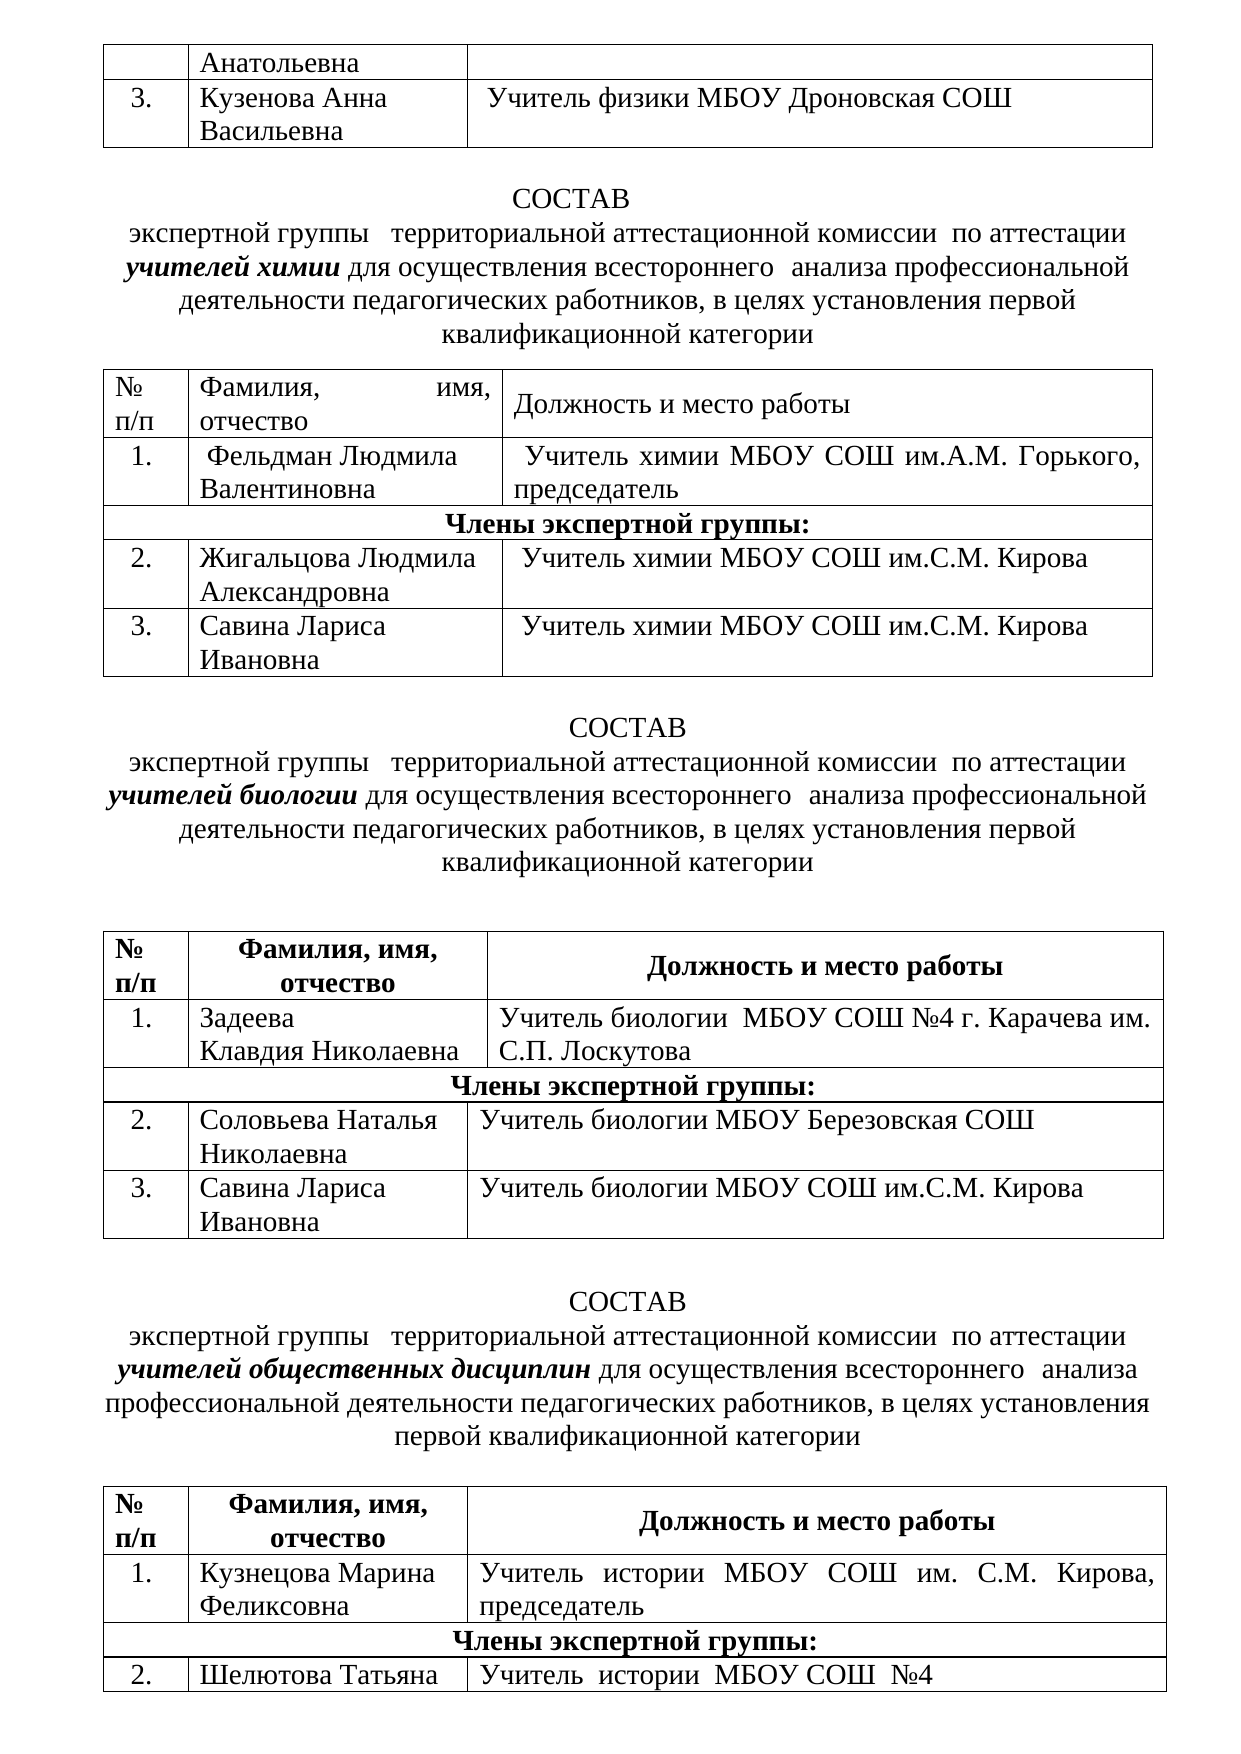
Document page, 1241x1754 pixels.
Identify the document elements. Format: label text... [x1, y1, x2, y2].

table_cell Соловьева Наталья Николаевна [189, 1103, 467, 1169]
table_cell [104, 1103, 188, 1169]
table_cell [189, 45, 467, 79]
text экспертной группы территориальной аттестационной комиссии по аттестации учителей химии для осуществления всестороннего анализа профессиональной деятельности педагогических работников, в целях установления первой квалификационной категории [103, 215, 1152, 349]
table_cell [468, 1658, 1166, 1691]
table_header № п/п [104, 370, 188, 437]
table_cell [189, 1658, 467, 1691]
table_cell Фельдман Людмила Валентиновна [189, 438, 502, 505]
text СОСТАВ [103, 710, 1152, 744]
table_header № п/п [104, 932, 188, 999]
table_cell Учитель биологии МБОУ Березовская СОШ [468, 1103, 1163, 1169]
table_header № п/п [104, 1487, 188, 1554]
table_header Должность и место работы [503, 370, 1152, 437]
table_cell [104, 609, 188, 676]
table_cell [104, 45, 188, 79]
table_cell Жигальцова Людмила Александровна [189, 540, 502, 607]
table_cell [104, 1658, 188, 1691]
table_cell Учитель химии МБОУ СОШ им.С.М. Кирова [503, 609, 1152, 676]
table_cell Учитель физики МБОУ Дроновская СОШ [468, 80, 1152, 147]
table_cell [104, 1171, 188, 1238]
table_header Фамилия, имя, отчество [189, 370, 502, 437]
table_header Должность и место работы [468, 1487, 1166, 1554]
table_cell Члены экспертной группы: [104, 1068, 1163, 1101]
table_cell Савина Лариса Ивановна [189, 1171, 467, 1238]
table_cell Учитель химии МБОУ СОШ им.А.М. Горького, председатель [503, 438, 1152, 505]
table_header Фамилия, имя, отчество [189, 1487, 467, 1554]
table_cell [104, 80, 188, 147]
text экспертной группы территориальной аттестационной комиссии по аттестации учителей общественных дисциплин для осуществления всестороннего анализа профессиональной деятельности педагогических работников, в целях установления первой квалификационной категории [103, 1318, 1152, 1452]
table_cell Кузенова Анна Васильевна [189, 80, 467, 147]
table_cell [104, 438, 188, 505]
text СОСТАВ [103, 182, 1152, 215]
table_cell [104, 1000, 188, 1067]
table_cell Учитель химии МБОУ СОШ им.С.М. Кирова [503, 540, 1152, 607]
table_header Должность и место работы [488, 932, 1163, 999]
table_cell Члены экспертной группы: [104, 506, 1152, 539]
table_cell Учитель биологии МБОУ СОШ им.С.М. Кирова [468, 1171, 1163, 1238]
table_cell Кузнецова Марина Феликсовна [189, 1555, 467, 1622]
table_cell [104, 1555, 188, 1622]
table_cell Задеева Клавдия Николаевна [189, 1000, 487, 1067]
table_cell Члены экспертной группы: [104, 1623, 1166, 1656]
text экспертной группы территориальной аттестационной комиссии по аттестации учителей биологии для осуществления всестороннего анализа профессиональной деятельности педагогических работников, в целях установления первой квалификационной категории [103, 744, 1152, 878]
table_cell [468, 45, 1152, 79]
table_cell Учитель биологии МБОУ СОШ №4 г. Карачева им. С.П. Лоскутова [488, 1000, 1163, 1067]
table_cell [104, 540, 188, 607]
table_cell Савина Лариса Ивановна [189, 609, 502, 676]
table_cell Учитель истории МБОУ СОШ им. С.М. Кирова, председатель [468, 1555, 1166, 1622]
table_header Фамилия, имя, отчество [189, 932, 487, 999]
text СОСТАВ [103, 1284, 1152, 1318]
